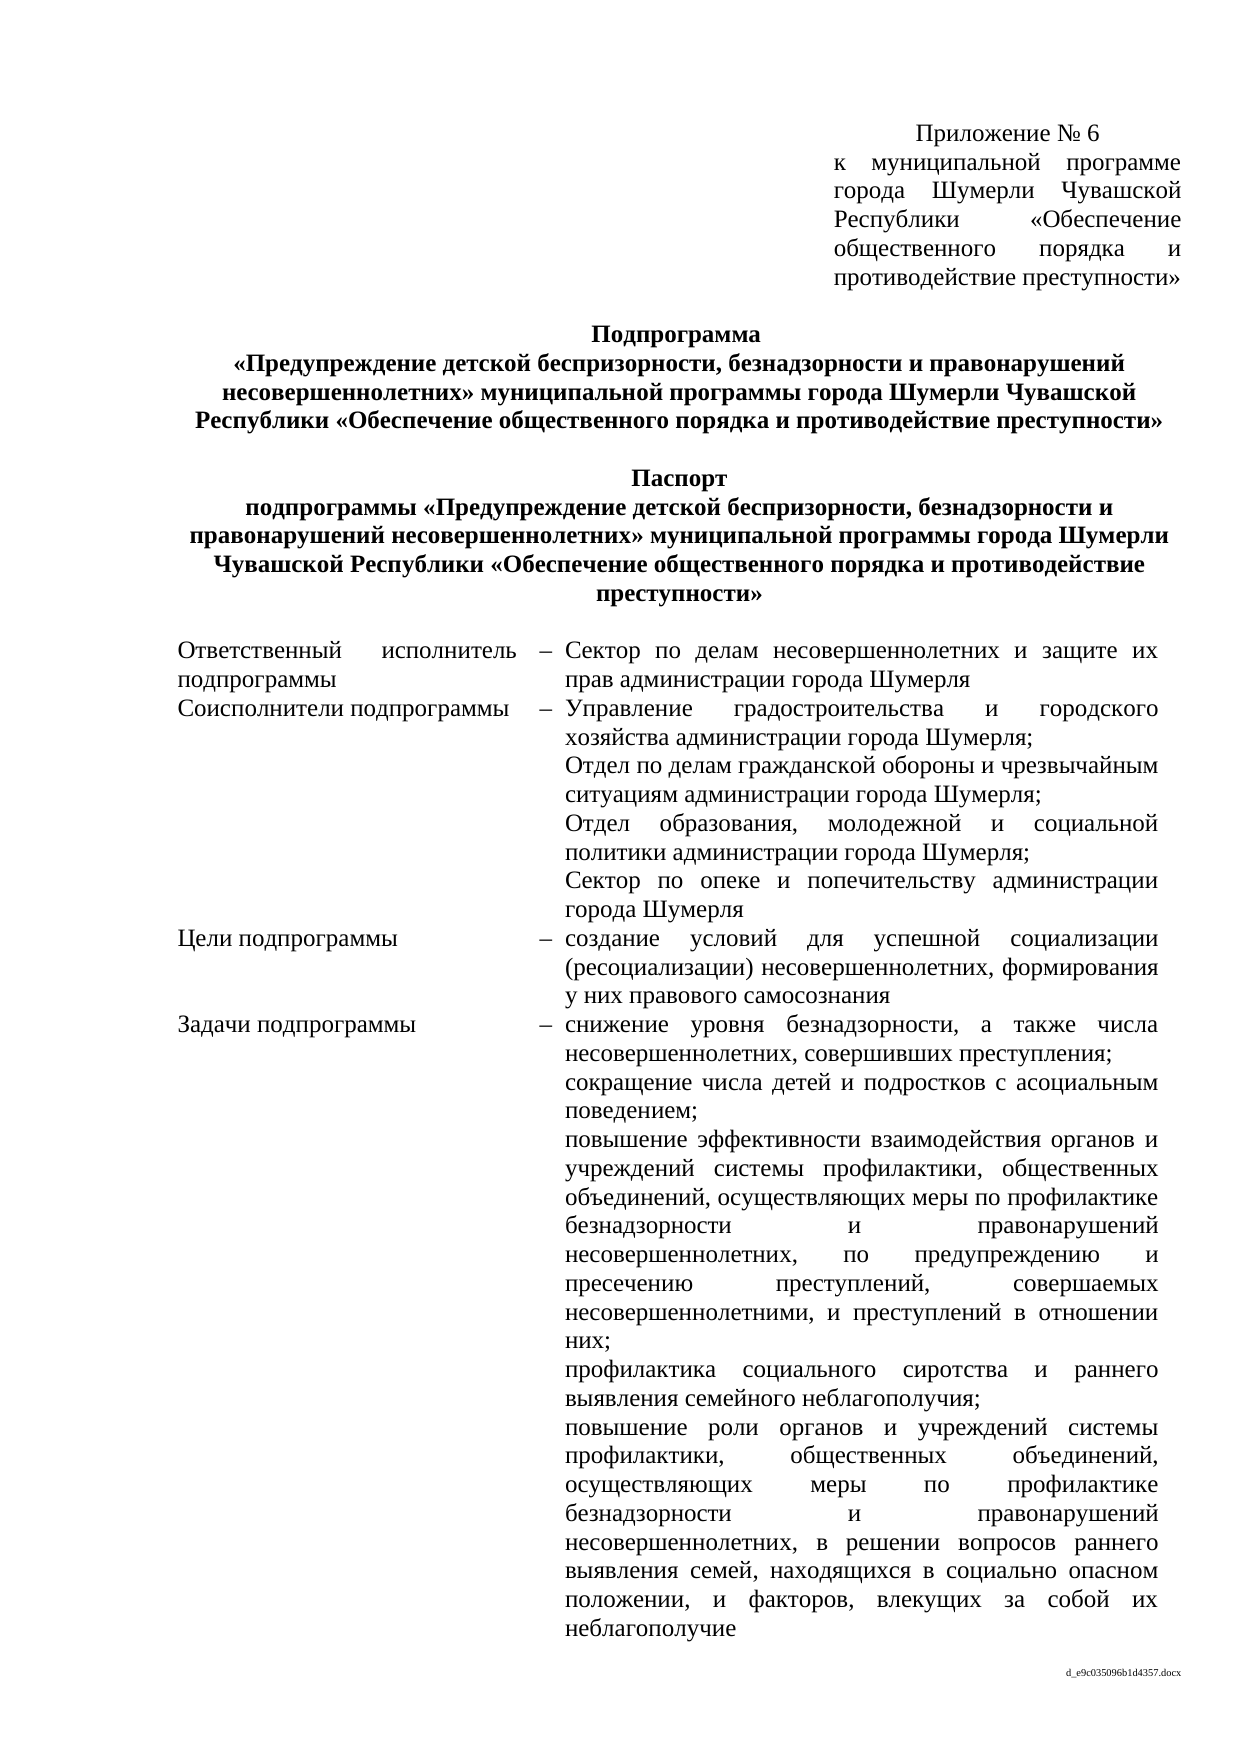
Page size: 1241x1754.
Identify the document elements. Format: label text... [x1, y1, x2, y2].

text Приложение № 6 [833, 118, 1181, 147]
text подпрограммы «Предупреждение детской беспризорности, безнадзорности и правонарушений несовершеннолетних» муниципальной программы города Шумерли Чувашской Республики «Обеспечение общественного порядка и противодействие преступности» [177, 492, 1181, 607]
text к муниципальной программе города Шумерли Чувашской Республики «Обеспечение общественного порядка и противодействие преступности» [833, 147, 1181, 291]
text Подпрограмма «Предупреждение детской беспризорности, безнадзорности и правонарушений несовершеннолетних» муниципальной программы города Шумерли Чувашской Республики «Обеспечение общественного порядка и противодействие преступности» [177, 319, 1181, 434]
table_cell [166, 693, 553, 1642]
text Паспорт [177, 463, 1181, 492]
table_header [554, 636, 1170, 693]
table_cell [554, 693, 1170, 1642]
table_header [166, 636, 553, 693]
